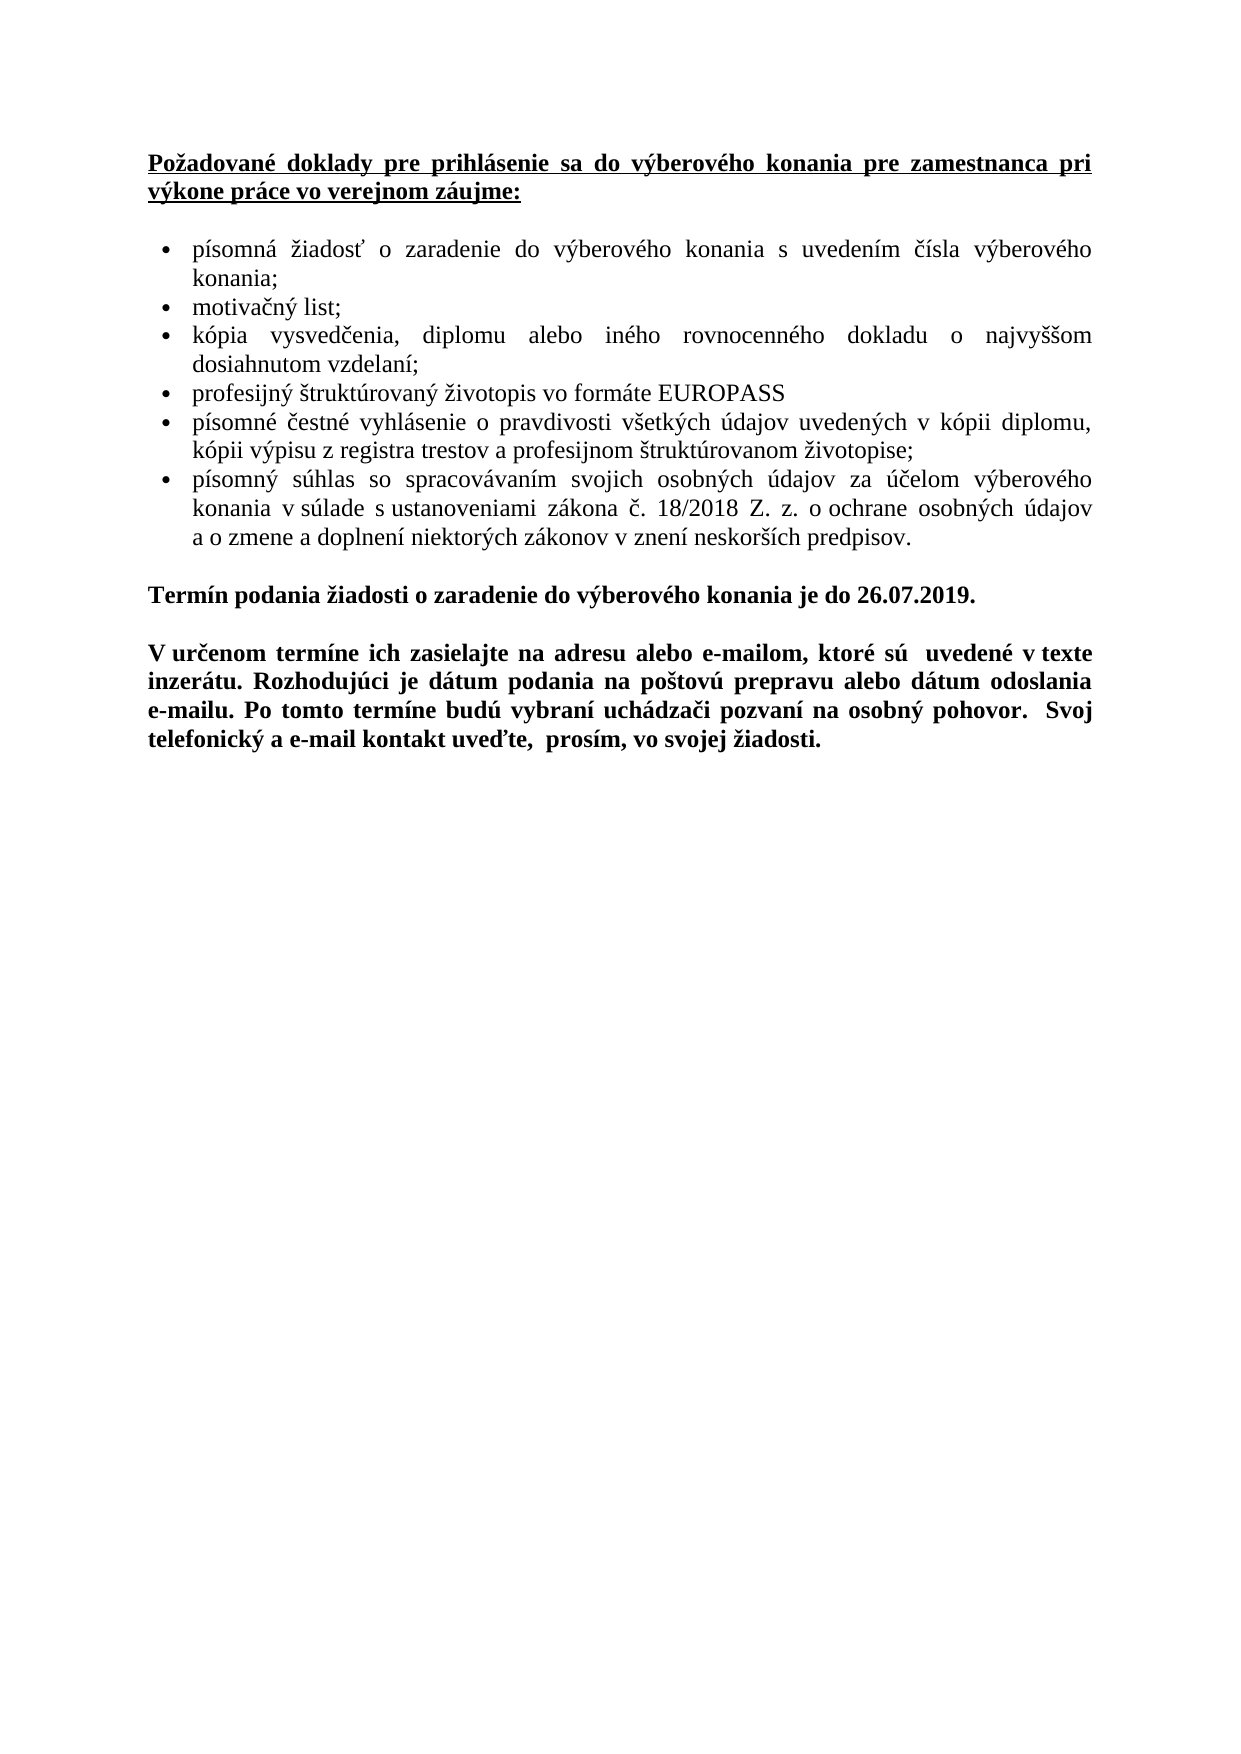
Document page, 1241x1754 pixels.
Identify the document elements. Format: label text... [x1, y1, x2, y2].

list kópia vysvedčenia, diplomu alebo iného rovnocenného dokladu o najvyššom dosiahnutom vzdelaní; [162, 321, 1093, 378]
list písomný súhlas so spracovávaním svojich osobných údajov za účelom výberového konania v súlade s ustanoveniami zákona č. 18/2018 Z. z. o ochrane osobných údajov a o zmene a doplnení niektorých zákonov v znení neskorších predpisov. [162, 464, 1093, 551]
list písomné čestné vyhlásenie o pravdivosti všetkých údajov uvedených v kópii diplomu, kópii výpisu z registra trestov a profesijnom štruktúrovanom životopise; [162, 407, 1093, 464]
text Požadované doklady pre prihlásenie sa do výberového konania pre zamestnanca pri výkone práce vo verejnom záujme: [148, 148, 1093, 205]
list profesijný štruktúrovaný životopis vo formáte EUROPASS [162, 378, 1093, 407]
text Termín podania žiadosti o zaradenie do výberového konania je do 26.07.2019. [148, 580, 1093, 608]
list písomná žiadosť o zaradenie do výberového konania s uvedením čísla výberového konania; [162, 234, 1093, 292]
list motivačný list; [162, 292, 1093, 321]
text V určenom termíne ich zasielajte na adresu alebo e-mailom, ktoré sú uvedené v texte inzerátu. Rozhodujúci je dátum podania na poštovú prepravu alebo dátum odoslania e-mailu. Po tomto termíne budú vybraní uchádzači pozvaní na osobný pohovor. Svoj telefonický a e-mail kontakt uveďte, prosím, vo svojej žiadosti. [148, 638, 1093, 753]
